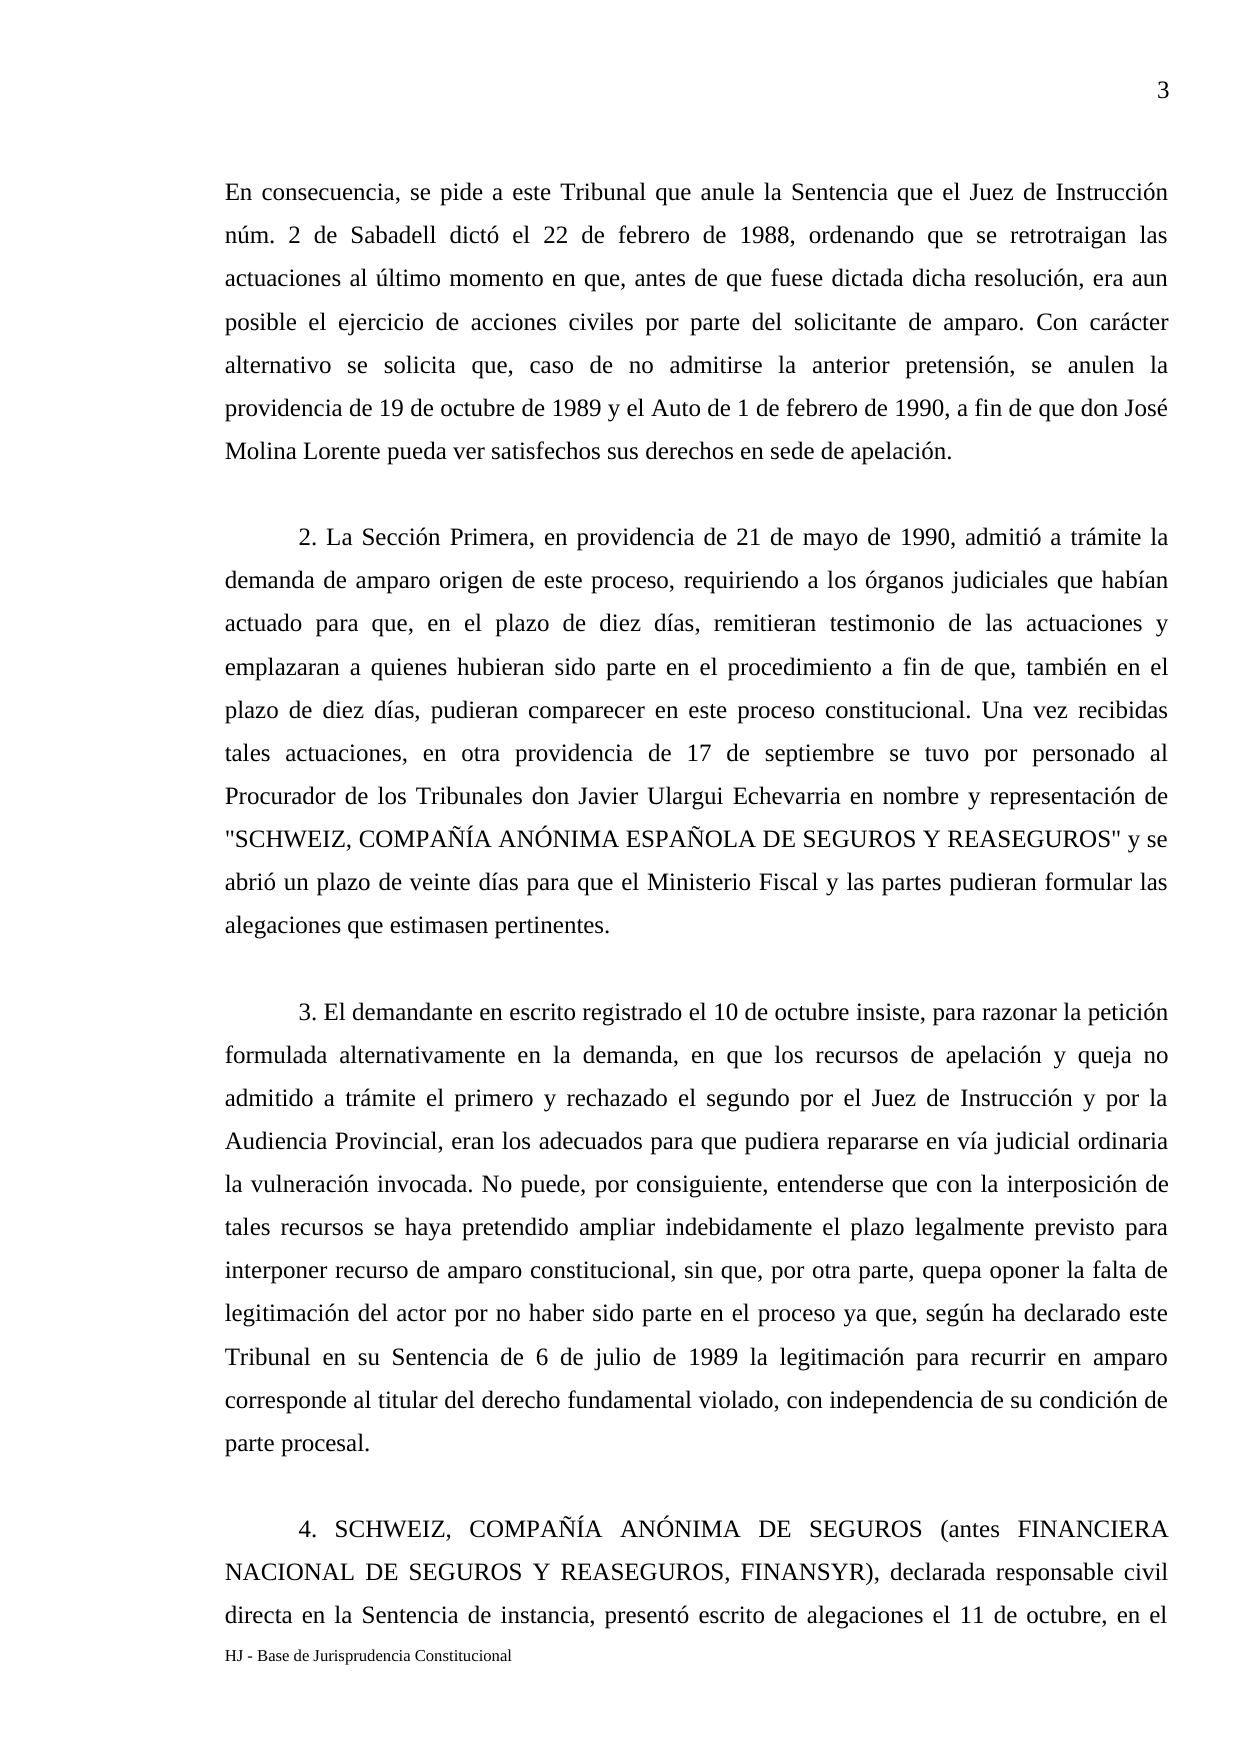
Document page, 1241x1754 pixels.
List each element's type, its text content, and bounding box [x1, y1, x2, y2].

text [224, 1514, 1169, 1629]
text 2. La Sección Primera, en providencia de 21 de mayo de 1990, admitió a trámite la demanda de amparo origen de este proceso, requiriendo a los órganos judiciales que habían actuado para que, en el plazo de diez días, remitieran testimonio de las actuaciones y emplazaran a quienes hubieran sido parte en el procedimiento a fin de que, también en el plazo de diez días, pudieran comparecer en este proceso constitucional. Una vez recibidas tales actuaciones, en otra providencia de 17 de septiembre se tuvo por personado al Procurador de los Tribunales don Javier Ulargui Echevarria en nombre y representación de "SCHWEIZ, COMPAÑÍA ANÓNIMA ESPAÑOLA DE SEGUROS Y REASEGUROS" y se abrió un plazo de veinte días para que el Ministerio Fiscal y las partes pudieran formular las alegaciones que estimasen pertinentes. [224, 522, 1169, 939]
text 3. El demandante en escrito registrado el 10 de octubre insiste, para razonar la petición formulada alternativamente en la demanda, en que los recursos de apelación y queja no admitido a trámite el primero y rechazado el segundo por el Juez de Instrucción y por la Audiencia Provincial, eran los adecuados para que pudiera repararse en vía judicial ordinaria la vulneración invocada. No puede, por consiguiente, entenderse que con la interposición de tales recursos se haya pretendido ampliar indebidamente el plazo legalmente previsto para interponer recurso de amparo constitucional, sin que, por otra parte, quepa oponer la falta de legitimación del actor por no haber sido parte en el proceso ya que, según ha declarado este Tribunal en su Sentencia de 6 de julio de 1989 la legitimación para recurrir en amparo corresponde al titular del derecho fundamental violado, con independencia de su condición de parte procesal. [224, 997, 1169, 1457]
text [224, 177, 1169, 465]
